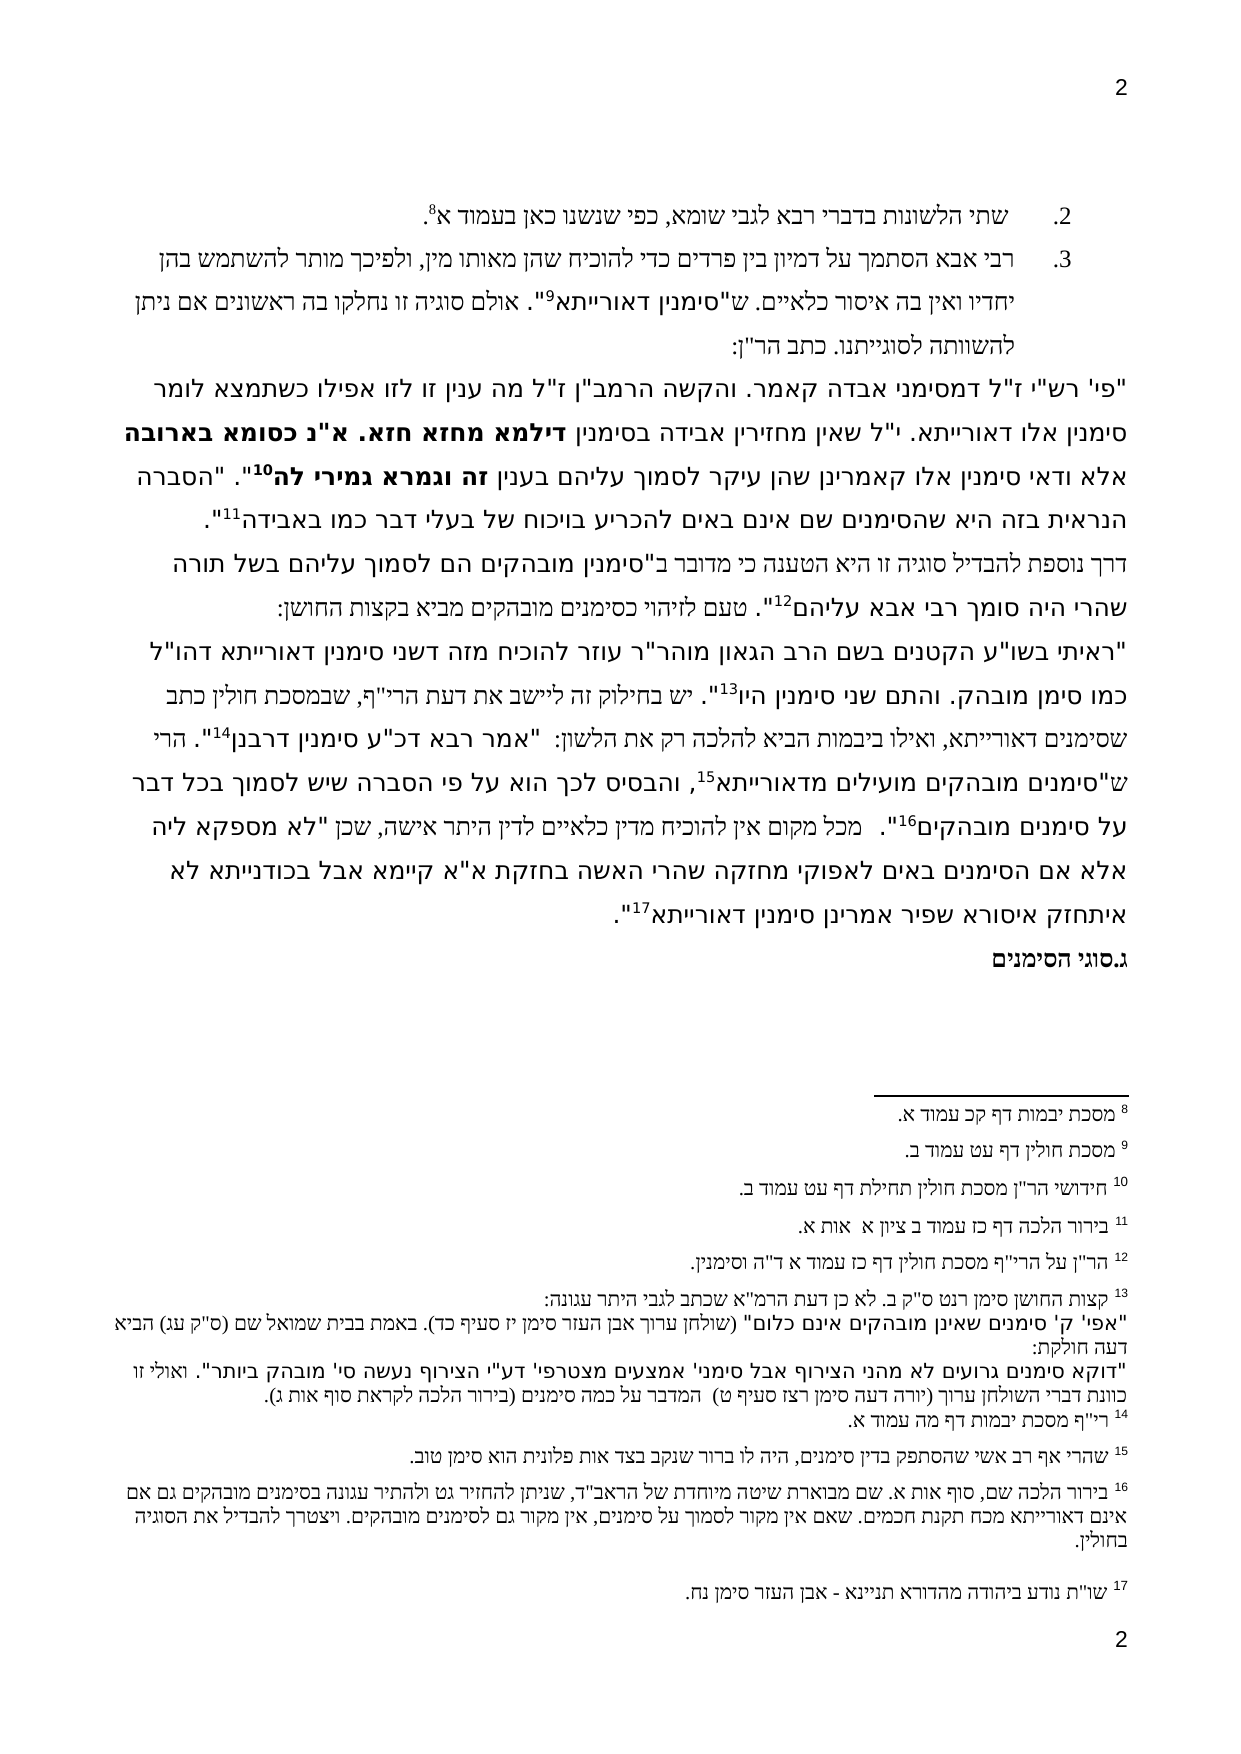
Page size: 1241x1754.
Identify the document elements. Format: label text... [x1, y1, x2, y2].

text ג.סוגי הסימנים [112, 944, 1128, 972]
list שתי הלשונות בדברי רבא לגבי שומא, כפי שנשנו כאן בעמוד א. [112, 201, 1053, 230]
text "ראיתי בשו"ע הקטנים בשם הרב הגאון מוהר"ר עוזר להוכיח מזה דשני סימנין דאורייתא דהו"ל כמו סימן מובהק. והתם שני סימנין היו". יש בחילוק זה ליישב את דעת הרי"ף, שבמסכת חולין כתב שסימנים דאורייתא, ואילו ביבמות הביא להלכה רק את הלשון: "אמר רבא דכ"ע סימנין דרבנן". הרי ש"סימנים מובהקים מועילים מדאורייתא, והבסיס לכך הוא על פי הסברה שיש לסמוך בכל דבר על סימנים מובהקים". מכל מקום אין להוכיח מדין כלאיים לדין היתר אישה, שכן "לא מספקא ליה אלא אם הסימנים באים לאפוקי מחזקה שהרי האשה בחזקת א"א קיימא אבל בכודנייתא לא איתחזק איסורא שפיר אמרינן סימנין דאורייתא". [112, 637, 1128, 929]
list רבי אבא הסתמך על דמיון בין פרדים כדי להוכיח שהן מאותו מין, ולפיכך מותר להשתמש בהן יחדיו ואין בה איסור כלאיים. ש"סימנין דאורייתא". אולם סוגיה זו נחלקו בה ראשונים אם ניתן להשוותה לסוגייתנו. כתב הר"ן: [112, 244, 1053, 360]
text "פי' רש"י ז"ל דמסימני אבדה קאמר. והקשה הרמב"ן ז"ל מה ענין זו לזו אפילו כשתמצא לומר סימנין אלו דאורייתא. י"ל שאין מחזירין אבידה בסימנין דילמא מחזא חזא. א"נ כסומא בארובה אלא ודאי סימנין אלו קאמרינן שהן עיקר לסמוך עליהם בענין זה וגמרא גמירי לה". "הסברה הנראית בזה היא שהסימנים שם אינם באים להכריע בויכוח של בעלי דבר כמו באבידה". [112, 374, 1128, 535]
text דרך נוספת להבדיל סוגיה זו היא הטענה כי מדובר ב"סימנין מובהקים הם לסמוך עליהם בשל תורה שהרי היה סומך רבי אבא עליהם". טעם לזיהוי כסימנים מובהקים מביא בקצות החושן: [112, 549, 1128, 622]
